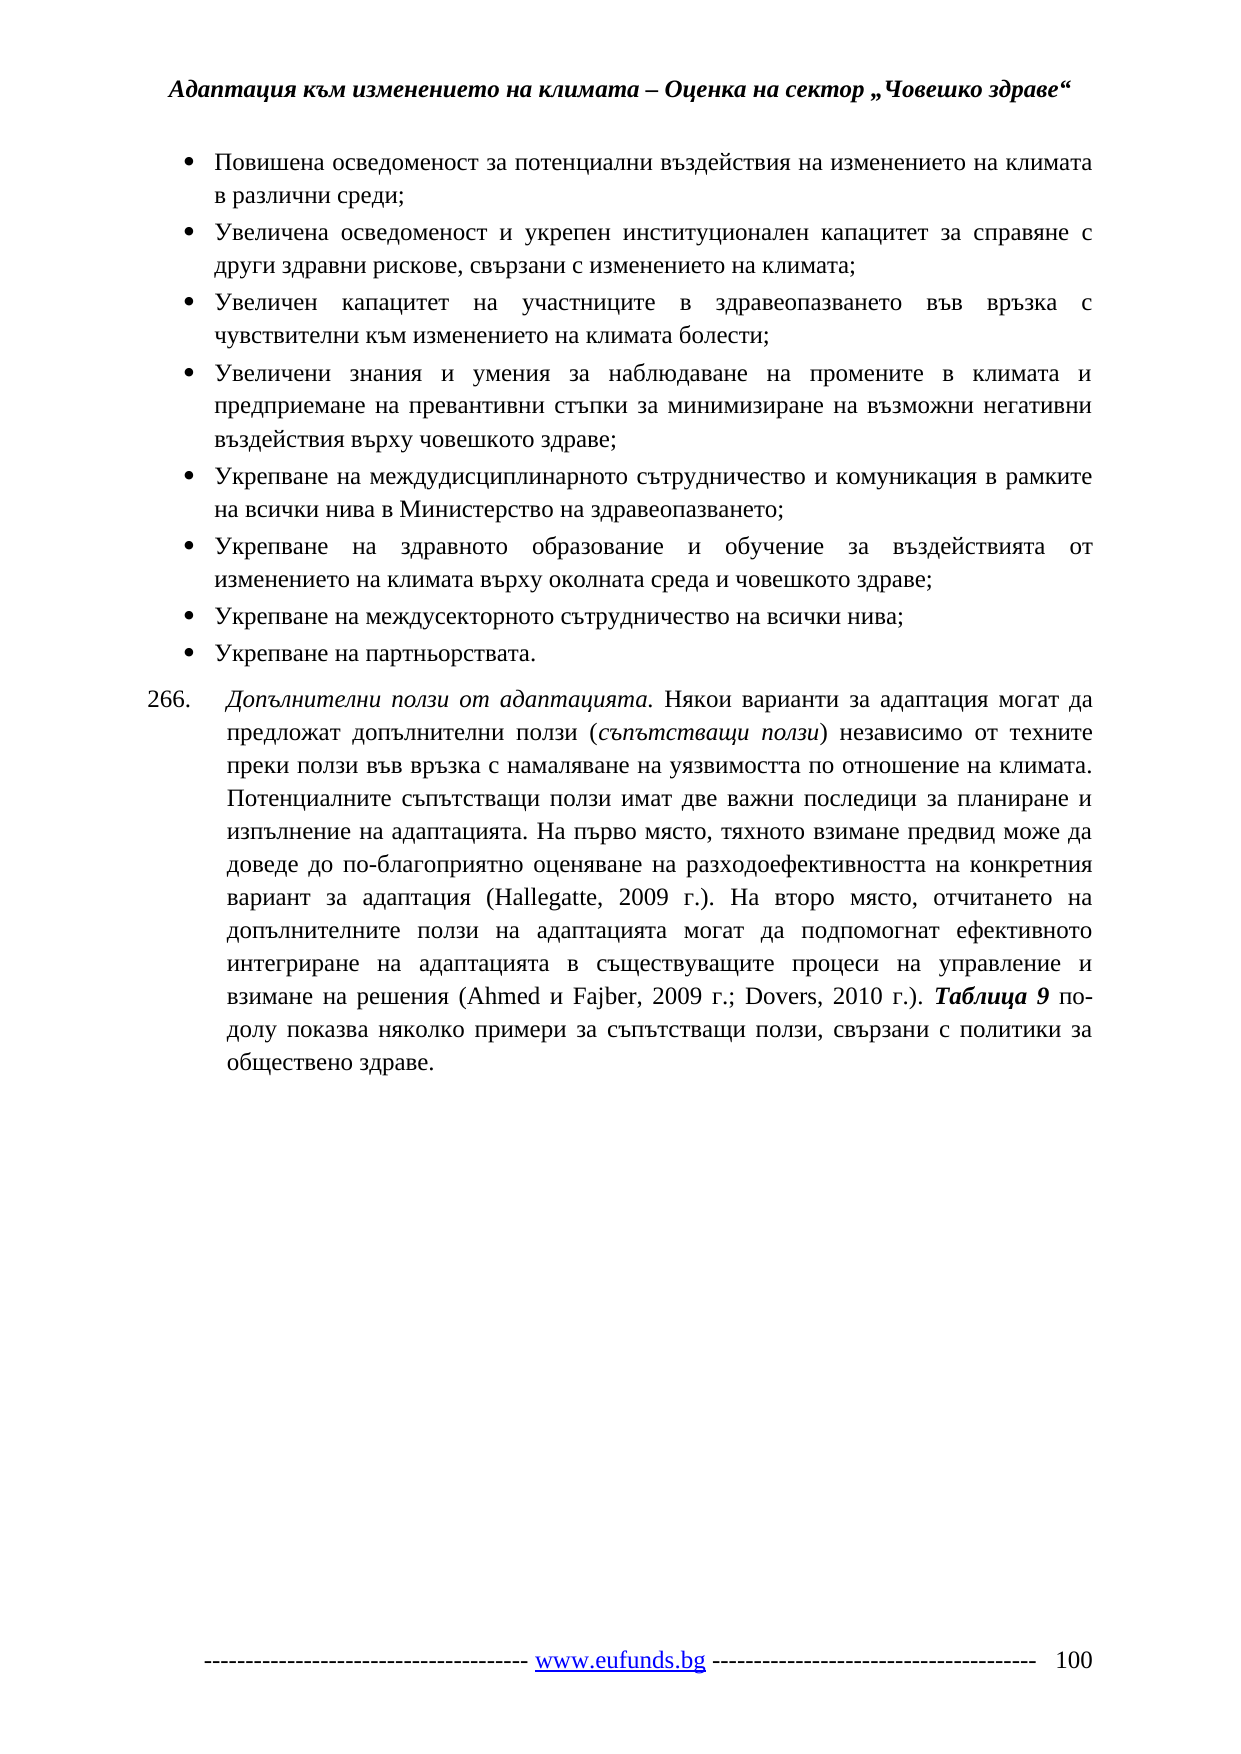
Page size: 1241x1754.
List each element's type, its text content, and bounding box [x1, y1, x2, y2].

list Увеличени знания и умения за наблюдаване на промените в климата и предприемане на превантивни стъпки за минимизиране на възможни негативни въздействия върху човешкото здраве; [184, 358, 1093, 452]
list Повишена осведоменост за потенциални въздействия на изменението на климата в различни среди; [184, 147, 1093, 209]
list Укрепване на междусекторното сътрудничество на всички нива; [184, 601, 1093, 630]
list Укрепване на здравното образование и обучение за въздействията от изменението на климата върху околната среда и човешкото здраве; [184, 531, 1093, 593]
list Увеличена осведоменост и укрепен институционален капацитет за справяне с други здравни рискове, свързани с изменението на климата; [184, 217, 1093, 279]
text Допълнителни ползи от адаптацията. Някои варианти за адаптация могат да предложат допълнителни ползи (съпътстващи ползи) независимо от техните преки ползи във връзка с намаляване на уязвимостта по отношение на климата. Потенциалните съпътстващи ползи имат две важни последици за планиране и изпълнение на адаптацията. На първо място, тяхното взимане предвид може да доведе до по-благоприятно оценяване на разходоефективността на конкретния вариант за адаптация (Hallegatte, 2009 г.). На второ място, отчитането на допълнителните ползи на адаптацията могат да подпомогнат ефективното интегриране на адаптацията в съществуващите процеси на управление и взимане на решения (Ahmed и Fajber, 2009 г.; Dovers, 2010 г.). Таблица 9 по-долу показва няколко примери за съпътстващи ползи, свързани с политики за обществено здраве. [147, 684, 1093, 1076]
list Укрепване на партньорствата. [184, 638, 1093, 667]
list Укрепване на междудисциплинарното сътрудничество и комуникация в рамките на всички нива в Министерство на здравеопазването; [184, 461, 1093, 523]
list Увеличен капацитет на участниците в здравеопазването във връзка с чувствителни към изменението на климата болести; [184, 287, 1093, 349]
